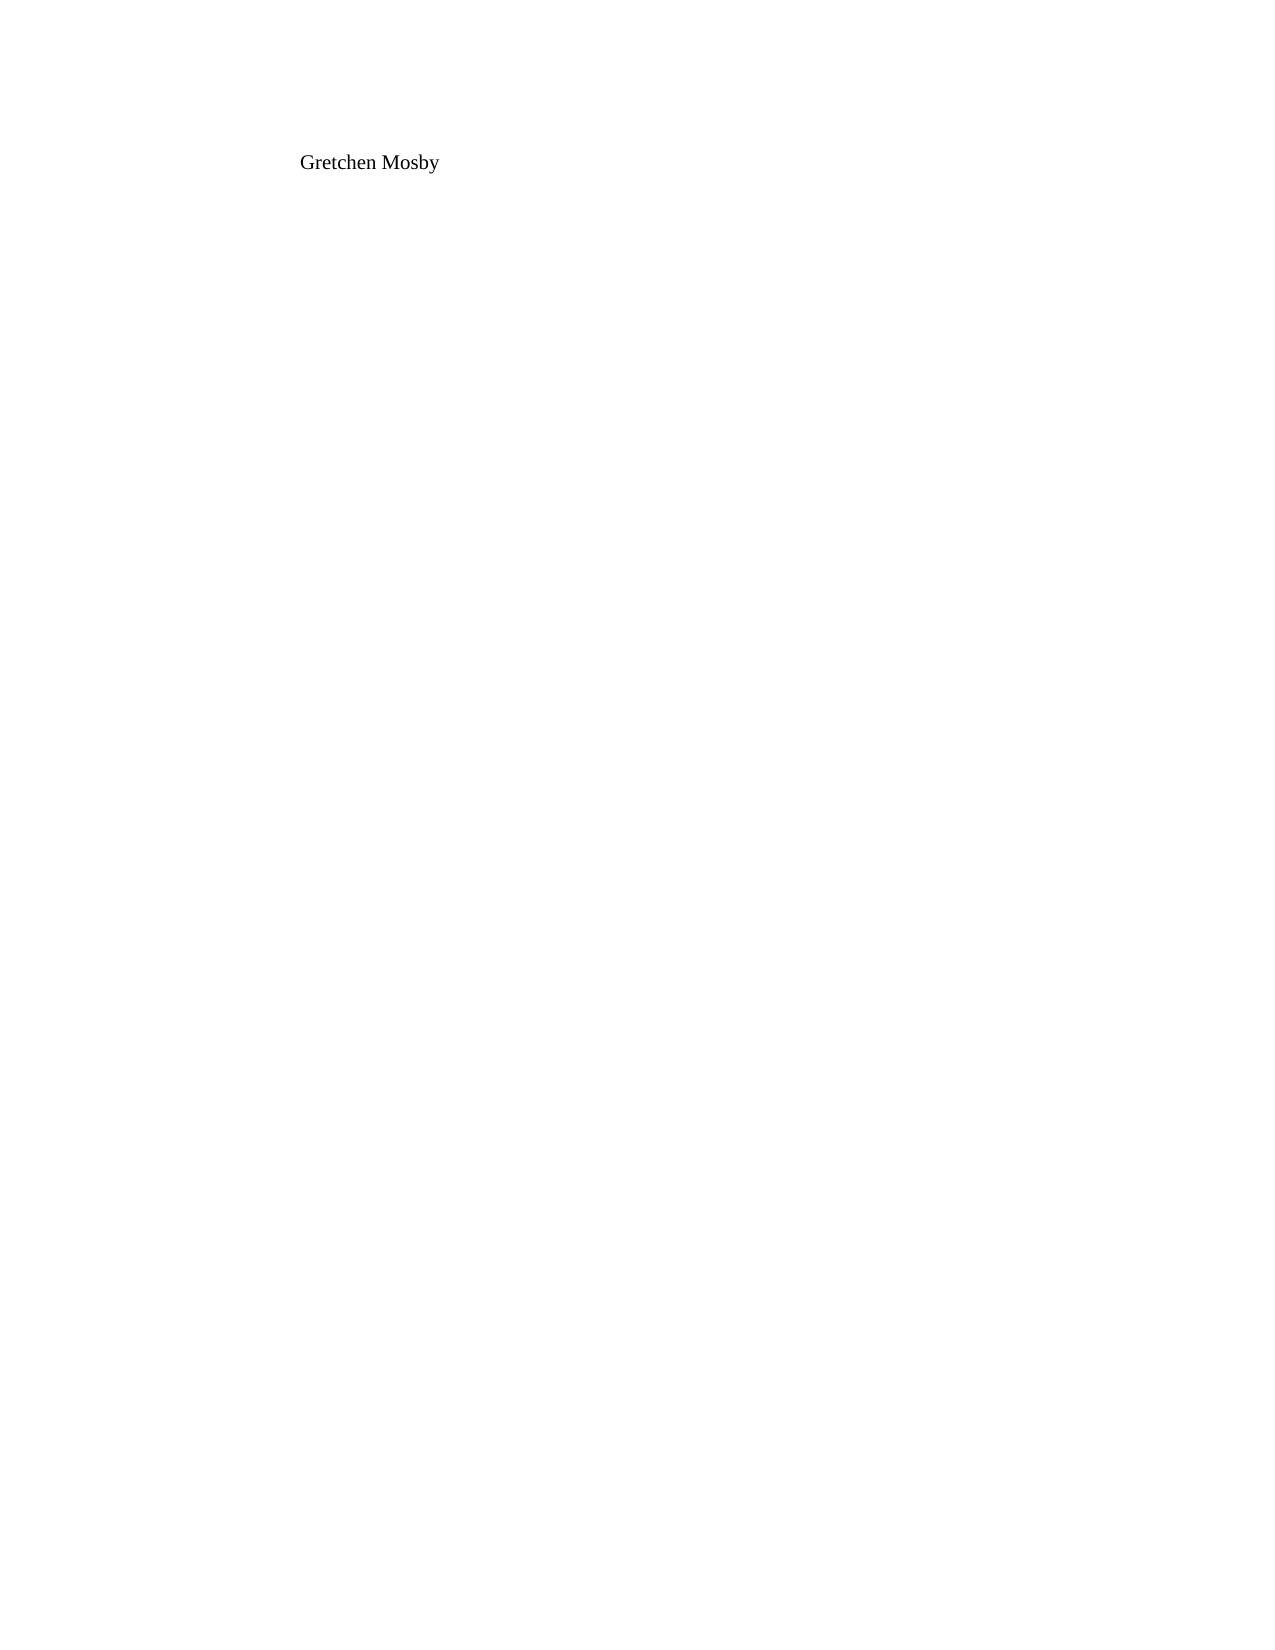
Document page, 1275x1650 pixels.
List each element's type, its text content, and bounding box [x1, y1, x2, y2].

text Gretchen Mosby [150, 150, 1050, 174]
